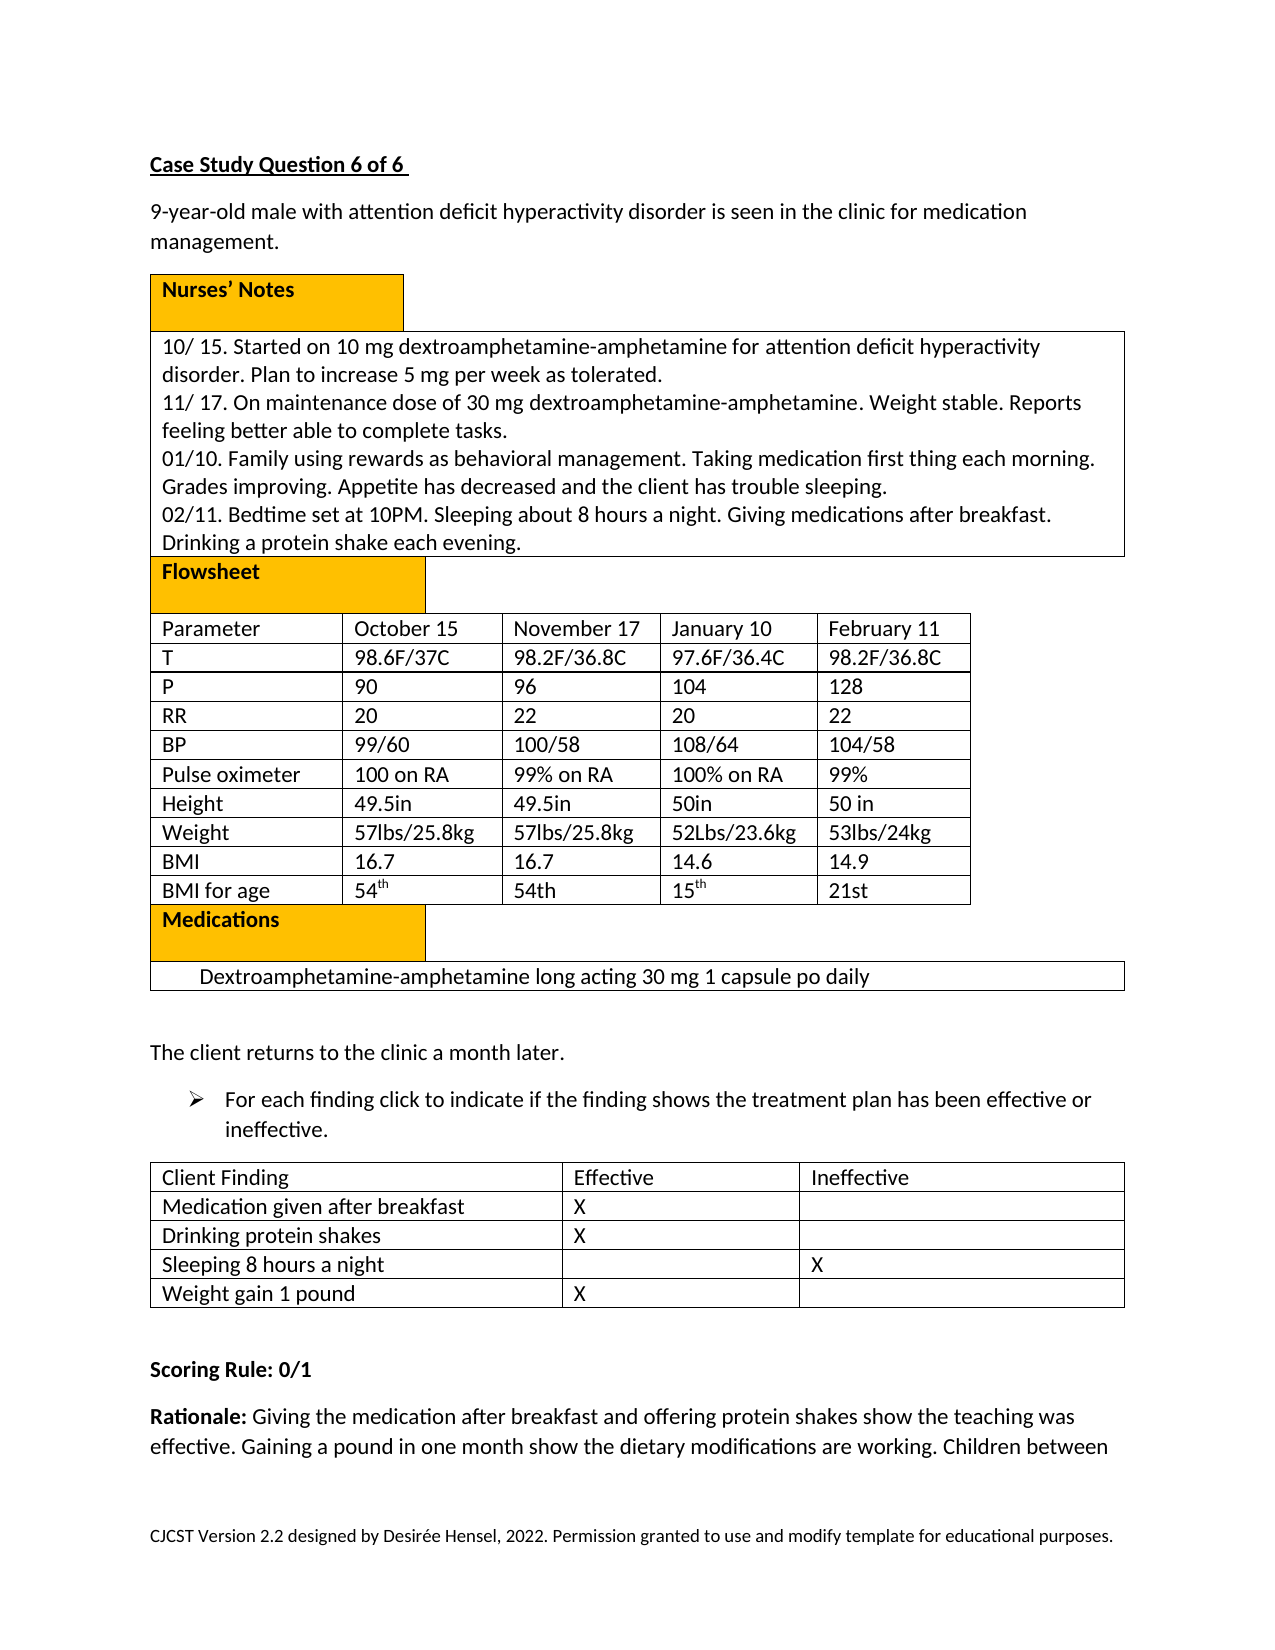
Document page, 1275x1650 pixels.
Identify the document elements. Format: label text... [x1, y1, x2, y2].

table_cell 16.7 [343, 847, 502, 875]
table_cell 50in [661, 789, 817, 817]
table_cell 57lbs/25.8kg [503, 818, 660, 846]
table_cell 49.5in [503, 789, 660, 817]
table_cell 49.5in [343, 789, 502, 817]
table_cell 50 in [818, 789, 970, 817]
table_cell 20 [343, 702, 502, 729]
table_cell 104/58 [818, 731, 970, 759]
table_cell Medication given after breakfast [151, 1192, 562, 1220]
table_cell Parameter [151, 614, 342, 642]
table_cell Weight [151, 818, 342, 846]
table_cell 16.7 [503, 847, 660, 875]
table_cell [800, 1192, 1124, 1220]
table_cell 54th [343, 876, 502, 904]
table_cell 53lbs/24kg [818, 818, 970, 846]
table_cell 22 [503, 702, 660, 729]
table_cell Flowsheet [151, 557, 425, 613]
table_cell RR [151, 702, 342, 729]
text 9-year-old male with attention deficit hyperactivity disorder is seen in the clinic for medication management. [150, 197, 1125, 255]
table_cell T [151, 644, 342, 671]
table_cell 98.2F/36.8C [503, 644, 660, 671]
table_cell 52Lbs/23.6kg [661, 818, 817, 846]
table_cell 100 on RA [343, 760, 502, 788]
table_cell BMI [151, 847, 342, 875]
table_header Ineffective [800, 1163, 1124, 1191]
table_cell BMI for age [151, 876, 342, 904]
table_cell Weight gain 1 pound [151, 1279, 562, 1307]
text Case Study Question 6 of 6 [150, 150, 1125, 178]
table_cell 99% on RA [503, 760, 660, 788]
table_cell 98.6F/37C [343, 644, 502, 671]
table_cell 20 [661, 702, 817, 729]
table_cell 108/64 [661, 731, 817, 759]
table_header Client Finding [151, 1163, 562, 1191]
table_cell X [563, 1221, 799, 1249]
table_cell October 15 [343, 614, 502, 642]
table_cell 14.6 [661, 847, 817, 875]
table_cell 99/60 [343, 731, 502, 759]
table_cell Drinking protein shakes [151, 1221, 562, 1249]
table_cell 14.9 [818, 847, 970, 875]
table_cell 15th [661, 876, 817, 904]
table_cell Medications [151, 905, 425, 961]
table_cell [800, 1221, 1124, 1249]
table_cell 57lbs/25.8kg [343, 818, 502, 846]
table_cell November 17 [503, 614, 660, 642]
table_header Effective [563, 1163, 799, 1191]
table_cell P [151, 673, 342, 701]
table_cell 90 [343, 673, 502, 701]
text Scoring Rule: 0/1 [150, 1355, 1125, 1383]
table_cell 21st [818, 876, 970, 904]
table_cell BP [151, 731, 342, 759]
table_cell 10/ 15. Started on 10 mg dextroamphetamine-amphetamine for attention deficit hyperactivity disorder. Plan to increase 5 mg per week as tolerated. 11/ 17. On maintenance dose of 30 mg dextroamphetamine-amphetamine. Weight stable. Reports feeling better able to complete tasks. 01/10. Family using rewards as behavioral management. Taking medication first thing each morning. Grades improving. Appetite has decreased and the client has trouble sleeping. 02/11. Bedtime set at 10PM. Sleeping about 8 hours a night. Giving medications after breakfast. Drinking a protein shake each evening. [151, 332, 1124, 556]
text The client returns to the clinic a month later. [150, 1038, 1125, 1066]
list For each finding click to indicate if the finding shows the treatment plan has been effective or ineffective. [187, 1085, 1125, 1143]
table_cell 99% [818, 760, 970, 788]
table_cell X [800, 1250, 1124, 1278]
table_cell Height [151, 789, 342, 817]
table_cell X [563, 1279, 799, 1307]
table_cell 100/58 [503, 731, 660, 759]
table_cell X [563, 1192, 799, 1220]
table_cell Sleeping 8 hours a night [151, 1250, 562, 1278]
table_cell 97.6F/36.4C [661, 644, 817, 671]
table_cell 128 [818, 673, 970, 701]
table_cell Pulse oximeter [151, 760, 342, 788]
table_cell 54th [503, 876, 660, 904]
table_cell 98.2F/36.8C [818, 644, 970, 671]
table_cell [563, 1250, 799, 1278]
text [150, 1402, 1125, 1460]
table_header Nurses’ Notes [151, 275, 403, 331]
table_cell 100% on RA [661, 760, 817, 788]
table_cell 22 [818, 702, 970, 729]
table_cell 104 [661, 673, 817, 701]
table_cell Dextroamphetamine-amphetamine long acting 30 mg 1 capsule po daily [151, 962, 1124, 990]
table_cell January 10 [661, 614, 817, 642]
table_cell [800, 1279, 1124, 1307]
table_cell February 11 [818, 614, 970, 642]
table_cell 96 [503, 673, 660, 701]
